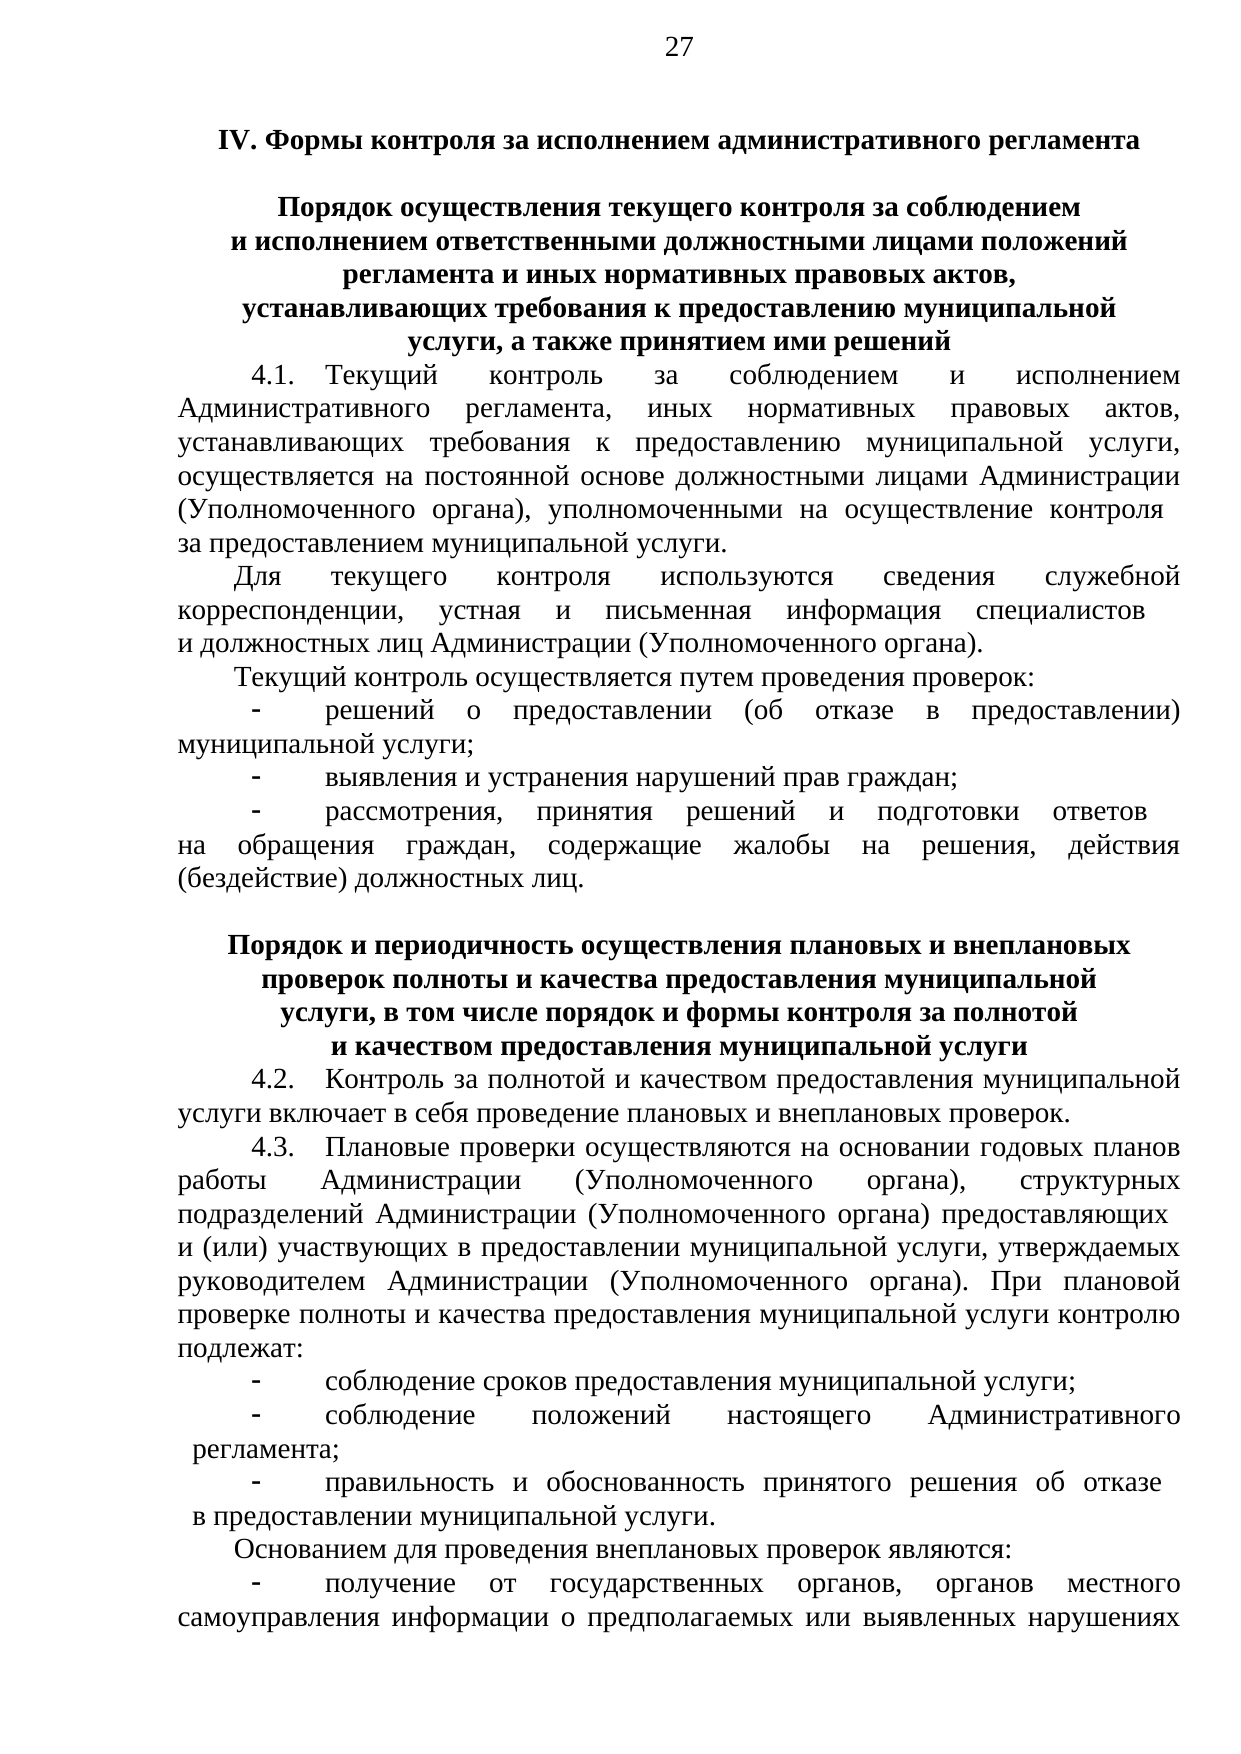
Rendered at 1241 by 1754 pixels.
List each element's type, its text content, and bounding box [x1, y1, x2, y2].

text Основанием для проведения внеплановых проверок являются: [177, 1532, 1181, 1565]
text регламента и иных нормативных правовых актов, [177, 256, 1181, 290]
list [177, 1565, 1181, 1632]
list Контроль за полнотой и качеством предоставления муниципальной услуги включает в себя проведение плановых и внеплановых проверок. [177, 1062, 1181, 1129]
list Текущий контроль за соблюдением и исполнением Административного регламента, иных нормативных правовых актов, устанавливающих требования к предоставлению муниципальной услуги, осуществляется на постоянной основе должностными лицами Администрации (Уполномоченного органа), уполномоченными на осуществление контроля за предоставлением муниципальной услуги. [177, 357, 1181, 558]
text и исполнением ответственными должностными лицами положений [177, 223, 1181, 256]
text услуги, а также принятием ими решений [177, 323, 1181, 357]
list рассмотрения, принятия решений и подготовки ответов на обращения граждан, содержащие жалобы на решения, действия (бездействие) должностных лиц. [177, 793, 1181, 894]
list правильность и обоснованность принятого решения об отказе в предоставлении муниципальной услуги. [192, 1464, 1181, 1532]
text проверок полноты и качества предоставления муниципальной [177, 961, 1181, 994]
text Порядок и периодичность осуществления плановых и внеплановых [177, 927, 1181, 961]
text устанавливающих требования к предоставлению муниципальной [177, 290, 1181, 323]
text и качеством предоставления муниципальной услуги [177, 1028, 1181, 1062]
text услуги, в том числе порядок и формы контроля за полнотой [177, 994, 1181, 1028]
list соблюдение положений настоящего Административного регламента; [192, 1397, 1181, 1464]
list решений о предоставлении (об отказе в предоставлении) муниципальной услуги; [177, 692, 1181, 759]
list выявления и устранения нарушений прав граждан; [177, 759, 1181, 793]
text Для текущего контроля используются сведения служебной корреспонденции, устная и письменная информация специалистов и должностных лиц Администрации (Уполномоченного органа). [177, 558, 1181, 659]
list соблюдение сроков предоставления муниципальной услуги; [192, 1363, 1181, 1397]
text Текущий контроль осуществляется путем проведения проверок: [177, 659, 1181, 692]
list Плановые проверки осуществляются на основании годовых планов работы Администрации (Уполномоченного органа), структурных подразделений Администрации (Уполномоченного органа) предоставляющих и (или) участвующих в предоставлении муниципальной услуги, утверждаемых руководителем Администрации (Уполномоченного органа). При плановой проверке полноты и качества предоставления муниципальной услуги контролю подлежат: [177, 1129, 1181, 1363]
text IV. Формы контроля за исполнением административного регламента [177, 122, 1181, 156]
text Порядок осуществления текущего контроля за соблюдением [177, 189, 1181, 223]
